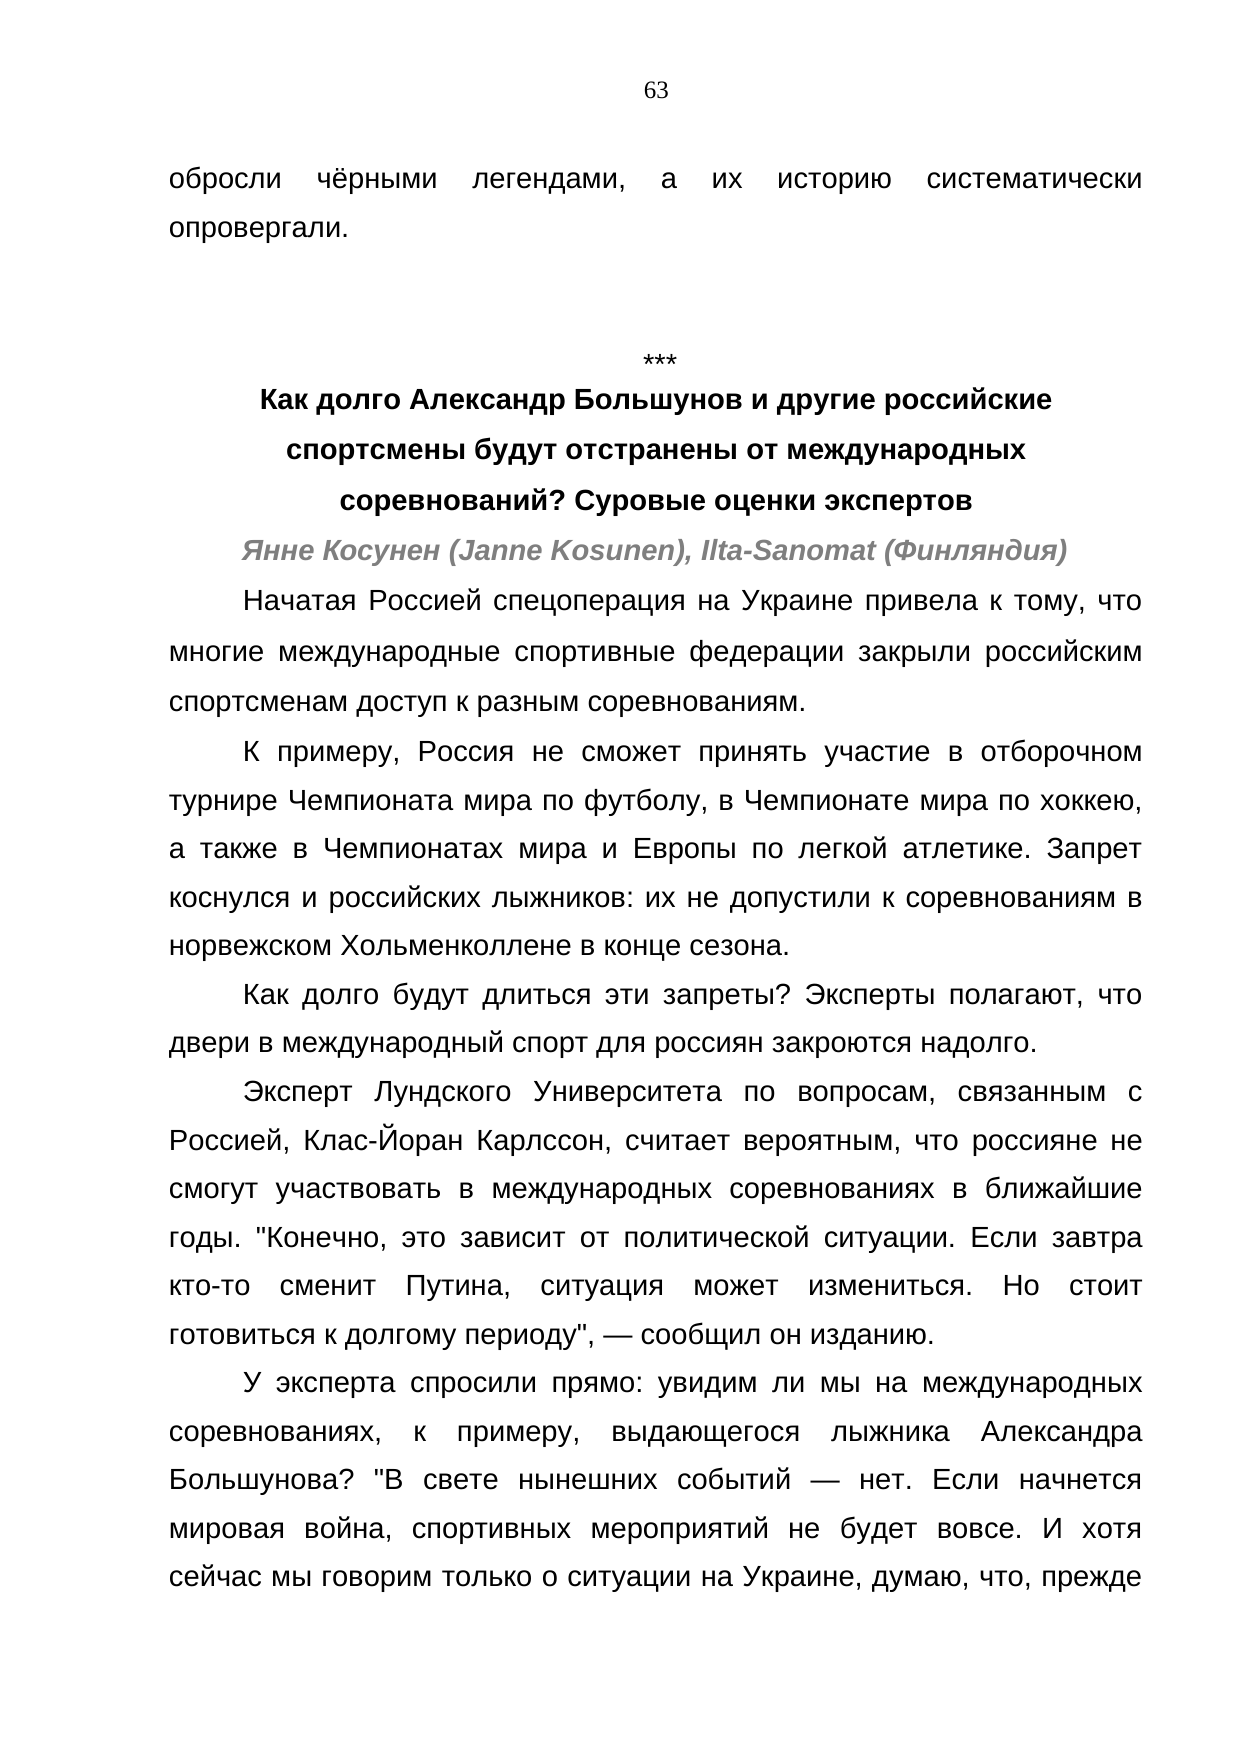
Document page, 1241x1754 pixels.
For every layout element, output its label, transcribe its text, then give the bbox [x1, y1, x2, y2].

text Эксперт Лундского Университета по вопросам, связанным с Россией, Клас-Йоран Карлссон, считает вероятным, что россияне не смогут участвовать в международных соревнованиях в ближайшие годы. "Конечно, это зависит от политической ситуации. Если завтра кто-то сменит Путина, ситуация может измениться. Но стоит готовиться к долгому периоду", — сообщил он изданию. [169, 1074, 1144, 1350]
text К примеру, Россия не сможет принять участие в отборочном турнире Чемпионата мира по футболу, в Чемпионате мира по хоккею, а также в Чемпионатах мира и Европы по легкой атлетике. Запрет коснулся и российских лыжников: их не допустили к соревнованиям в норвежском Хольменколлене в конце сезона. [169, 734, 1144, 962]
text Янне Косунен (Janne Kosunen), Ilta-Sanomat (Финляндия) [169, 533, 1144, 567]
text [169, 161, 1144, 243]
text Начатая Россией спецоперация на Украине привела к тому, что многие международные спортивные федерации закрыли российским спортсменам доступ к разным соревнованиям. [169, 583, 1144, 717]
text *** [169, 345, 1144, 382]
text Как долго Александр Большунов и другие российские спортсмены будут отстранены от международных соревнований? Суровые оценки экспертов [169, 382, 1144, 516]
text Как долго будут длиться эти запреты? Эксперты полагают, что двери в международный спорт для россиян закроются надолго. [169, 977, 1144, 1059]
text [169, 1365, 1144, 1593]
